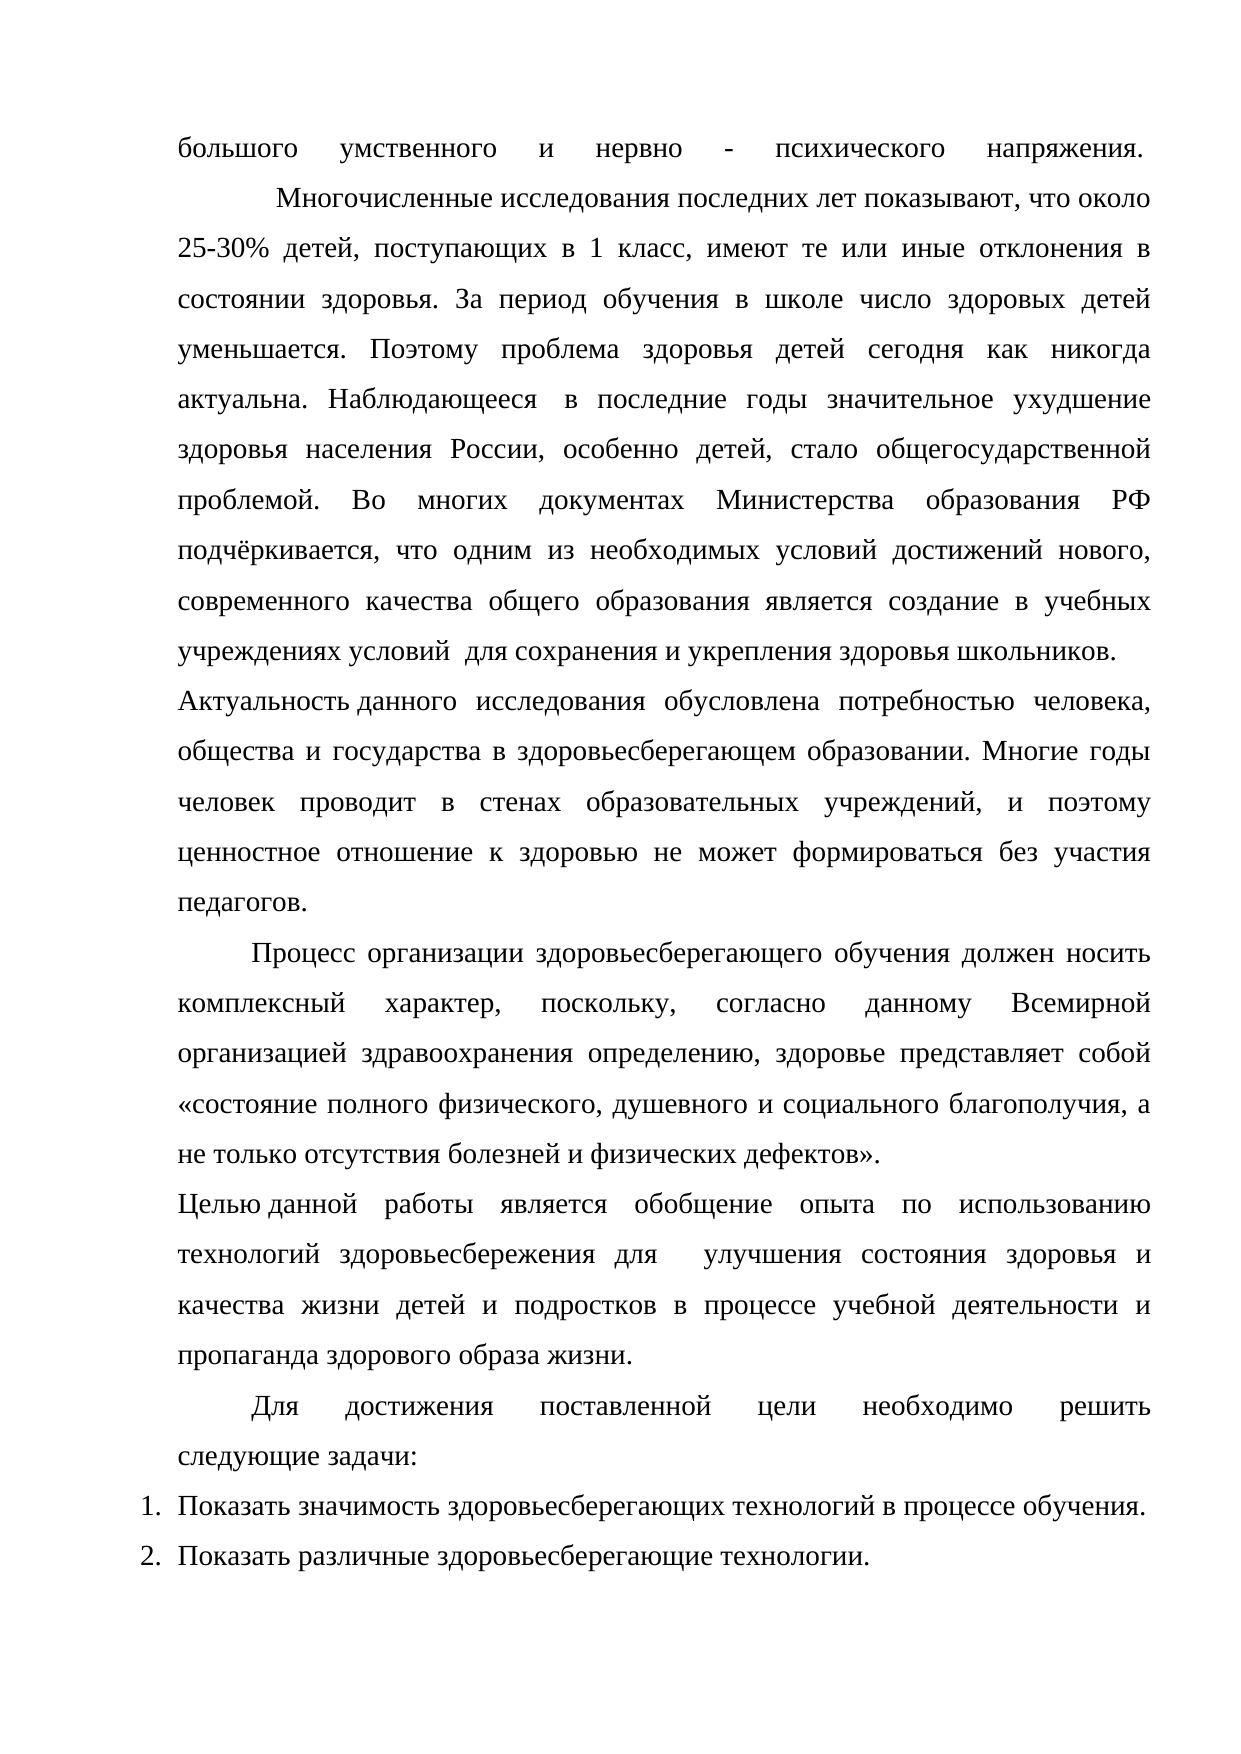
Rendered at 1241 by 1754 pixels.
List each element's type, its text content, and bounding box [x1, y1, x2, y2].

text Процесс организации здоровьесберегающего обучения должен носить комплексный характер, поскольку, согласно данному Всемирной организацией здравоохранения определению, здоровье представляет собой «состояние полного физического, душевного и социального благополучия, а не только отсутствия болезней и физических дефектов». [177, 935, 1152, 1169]
text Для достижения поставленной цели необходимо решить следующие задачи: [177, 1388, 1152, 1471]
list Показать различные здоровьесберегающие технологии. [140, 1538, 1152, 1572]
text Целью данной работы является обобщение опыта по использованию технологий здоровьесбережения для улучшения состояния здоровья и качества жизни детей и подростков в процессе учебной деятельности и пропаганда здорового образа жизни. [177, 1186, 1152, 1371]
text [177, 130, 1152, 666]
text Актуальность данного исследования обусловлена потребностью человека, общества и государства в здоровьесберегающем образовании. Многие годы человек проводит в стенах образовательных учреждений, и поэтому ценностное отношение к здоровью не может формироваться без участия педагогов. [177, 683, 1152, 918]
list Показать значимость здоровьесберегающих технологий в процессе обучения. [140, 1488, 1152, 1522]
